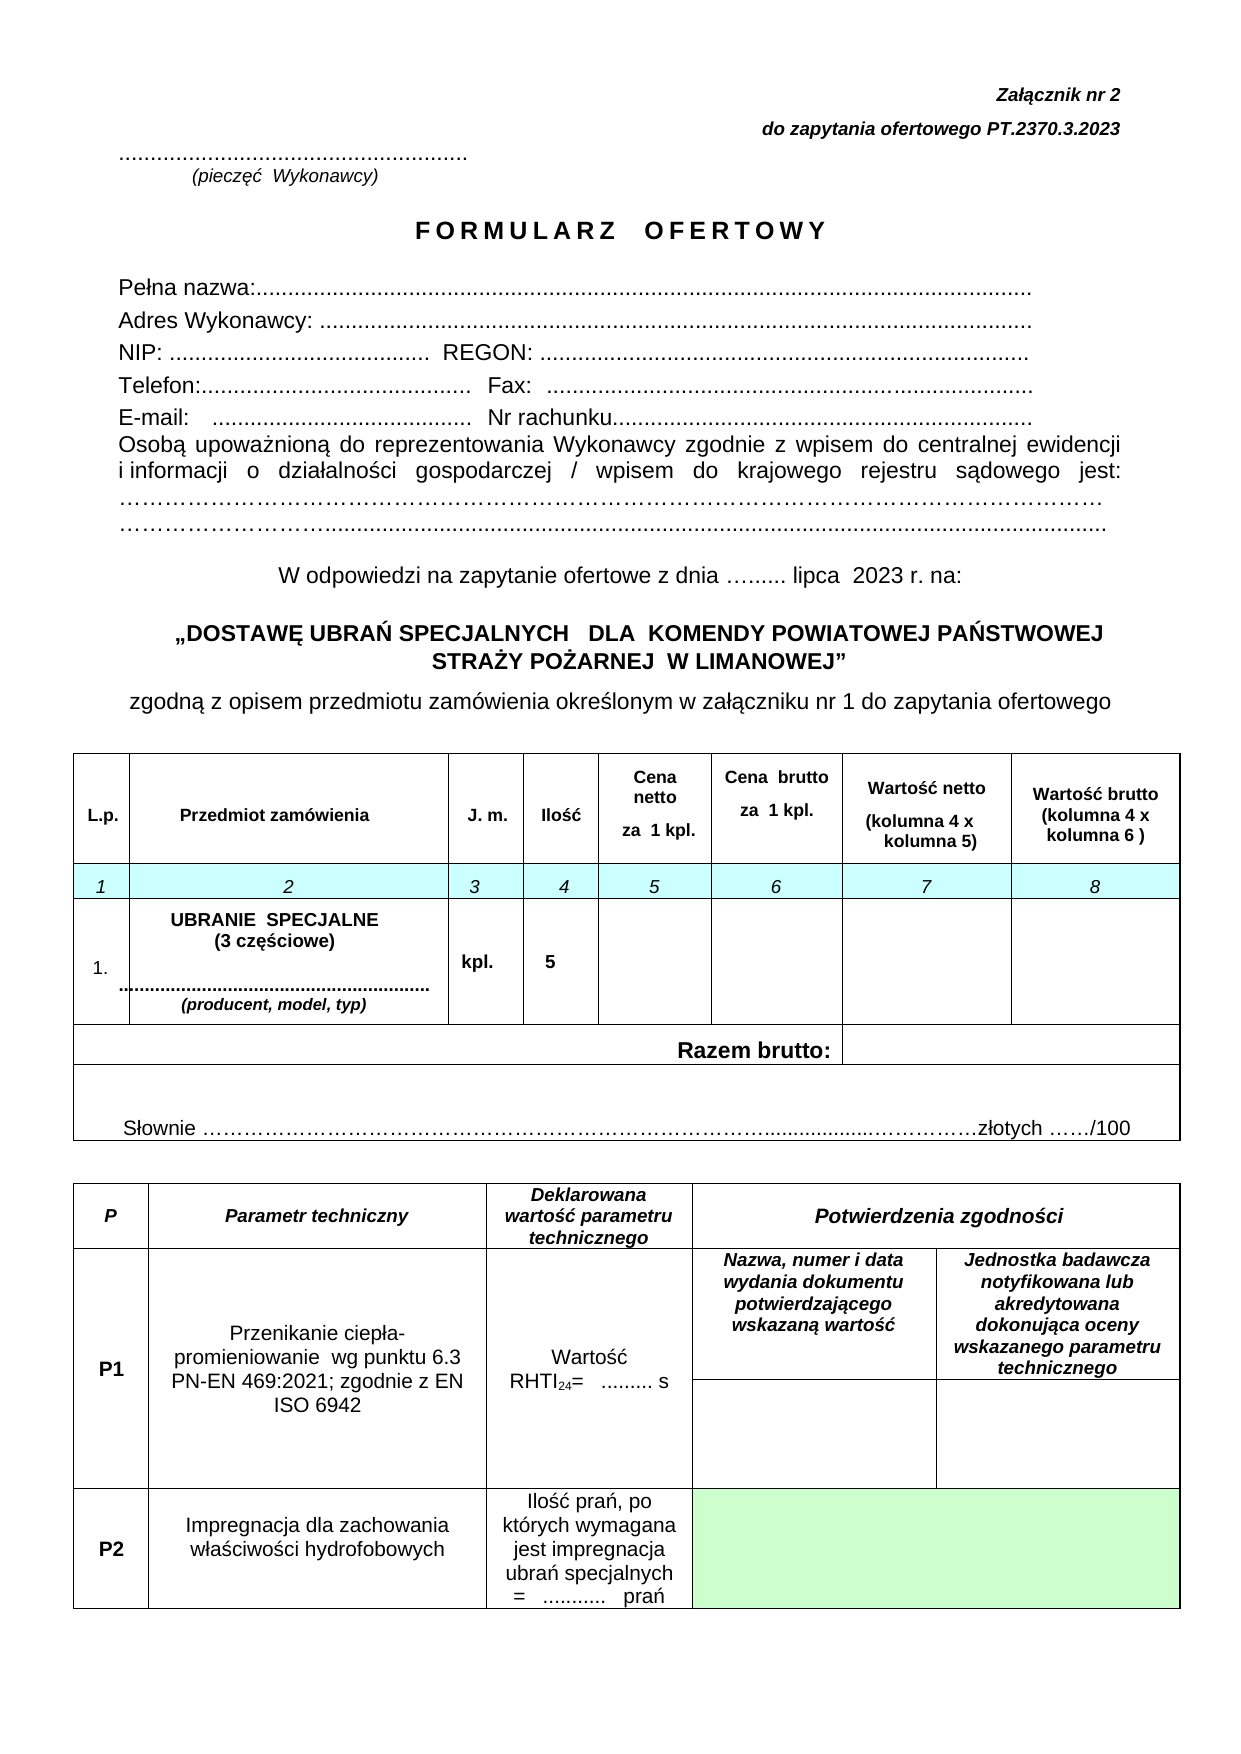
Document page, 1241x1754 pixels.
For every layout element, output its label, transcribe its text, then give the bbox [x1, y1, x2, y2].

table_cell [1012, 899, 1179, 1024]
table_header Ilość [524, 754, 598, 863]
table_header Deklarowana wartość parametru technicznego [487, 1184, 692, 1248]
table_cell 4 [524, 864, 598, 898]
text ....................................................... [118, 139, 1122, 165]
text FORMULARZ OFERTOWY [118, 216, 1122, 245]
table_cell 3 [449, 864, 523, 898]
table_cell 1 [74, 864, 129, 898]
table_cell P2 [74, 1489, 148, 1608]
table_cell [693, 1489, 1179, 1608]
text E-mail: Nr rachunku [118, 404, 1122, 431]
text (pieczęć Wykonawcy) [118, 165, 1122, 187]
table_cell [843, 1025, 1179, 1064]
table_cell Ilość prań, po których wymagana jest impregnacja ubrań specjalnych = ........... prań [487, 1489, 692, 1608]
table_cell 7 [843, 864, 1011, 898]
table_header Parametr techniczny [149, 1184, 486, 1248]
table_header J. m. [449, 754, 523, 863]
table_cell Razem brutto: [74, 1025, 842, 1064]
table_cell 8 [1012, 864, 1179, 898]
table_cell UBRANIE SPECJALNE (3 częściowe) ............................................................ (producent, model, typ) [130, 899, 448, 1024]
text Adres Wykonawcy: [118, 307, 1122, 333]
table_header Wartość netto (kolumna 4 x kolumna 5) [843, 754, 1011, 863]
text zgodną z opisem przedmiotu zamówienia określonym w załączniku nr 1 do zapytania ofertowego [118, 688, 1122, 714]
table_cell [843, 899, 1011, 1024]
table_cell Słownie ………………………………………………………………………...................……………złotych ……/100 [74, 1065, 1179, 1140]
text Telefon: Fax: ...................... [118, 372, 1122, 398]
text Pełna nazwa: [118, 274, 1122, 300]
text NIP: ......................................... REGON: ............................................................................. [118, 339, 1122, 366]
table_cell Nazwa, numer i data wydania dokumentu potwierdzającego wskazaną wartość [693, 1249, 936, 1379]
table_header Cena netto za 1 kpl. [599, 754, 711, 863]
table_cell [712, 899, 842, 1024]
table_cell kpl. [449, 899, 523, 1024]
table_cell [599, 899, 711, 1024]
table_cell 5 [599, 864, 711, 898]
table_cell Impregnacja dla zachowania właściwości hydrofobowych [149, 1489, 486, 1608]
table_header Przedmiot zamówienia [130, 754, 448, 863]
table_header Potwierdzenia zgodności [693, 1184, 1179, 1248]
text W odpowiedzi na zapytanie ofertowe z dnia …...... lipca 2023 r. na: [118, 562, 1122, 589]
table_cell 2 [130, 864, 448, 898]
table_cell Przenikanie ciepła-promieniowanie wg punktu 6.3 PN-EN 469:2021; zgodnie z EN ISO 6942 [149, 1249, 486, 1487]
table_cell [693, 1380, 936, 1487]
text „DOSTAWĘ UBRAŃ SPECJALNYCH DLA KOMENDY POWIATOWEJ PAŃSTWOWEJ STRAŻY POŻARNEJ W LIMANOWEJ” [156, 618, 1122, 675]
table_cell Jednostka badawcza notyfikowana lub akredytowana dokonująca oceny wskazanego parametru technicznego [937, 1249, 1179, 1379]
table_cell P1 [74, 1249, 148, 1487]
table_cell [937, 1380, 1179, 1487]
table_header Cena brutto za 1 kpl. [712, 754, 842, 863]
table_header L.p. [74, 754, 129, 863]
table_header Wartość brutto (kolumna 4 x kolumna 6 ) [1012, 754, 1179, 863]
table_cell 5 [524, 899, 598, 1024]
table_header P [74, 1184, 148, 1248]
table_cell 1. [74, 899, 129, 1024]
text Osobą upoważnioną do reprezentowania Wykonawcy zgodnie z wpisem do centralnej ewidencji i informacji o działalności gospodarczej / wpisem do krajowego rejestru sądowego jest: …………………………………………………………………………………………………………………………………………........................................................................................................................... [118, 431, 1122, 536]
table_cell Wartość RHTI24= ......... s [487, 1249, 692, 1487]
table_cell 6 [712, 864, 842, 898]
text Załącznik nr 2 [118, 83, 1122, 105]
text do zapytania ofertowego PT.2370.3.2023 [118, 117, 1122, 139]
